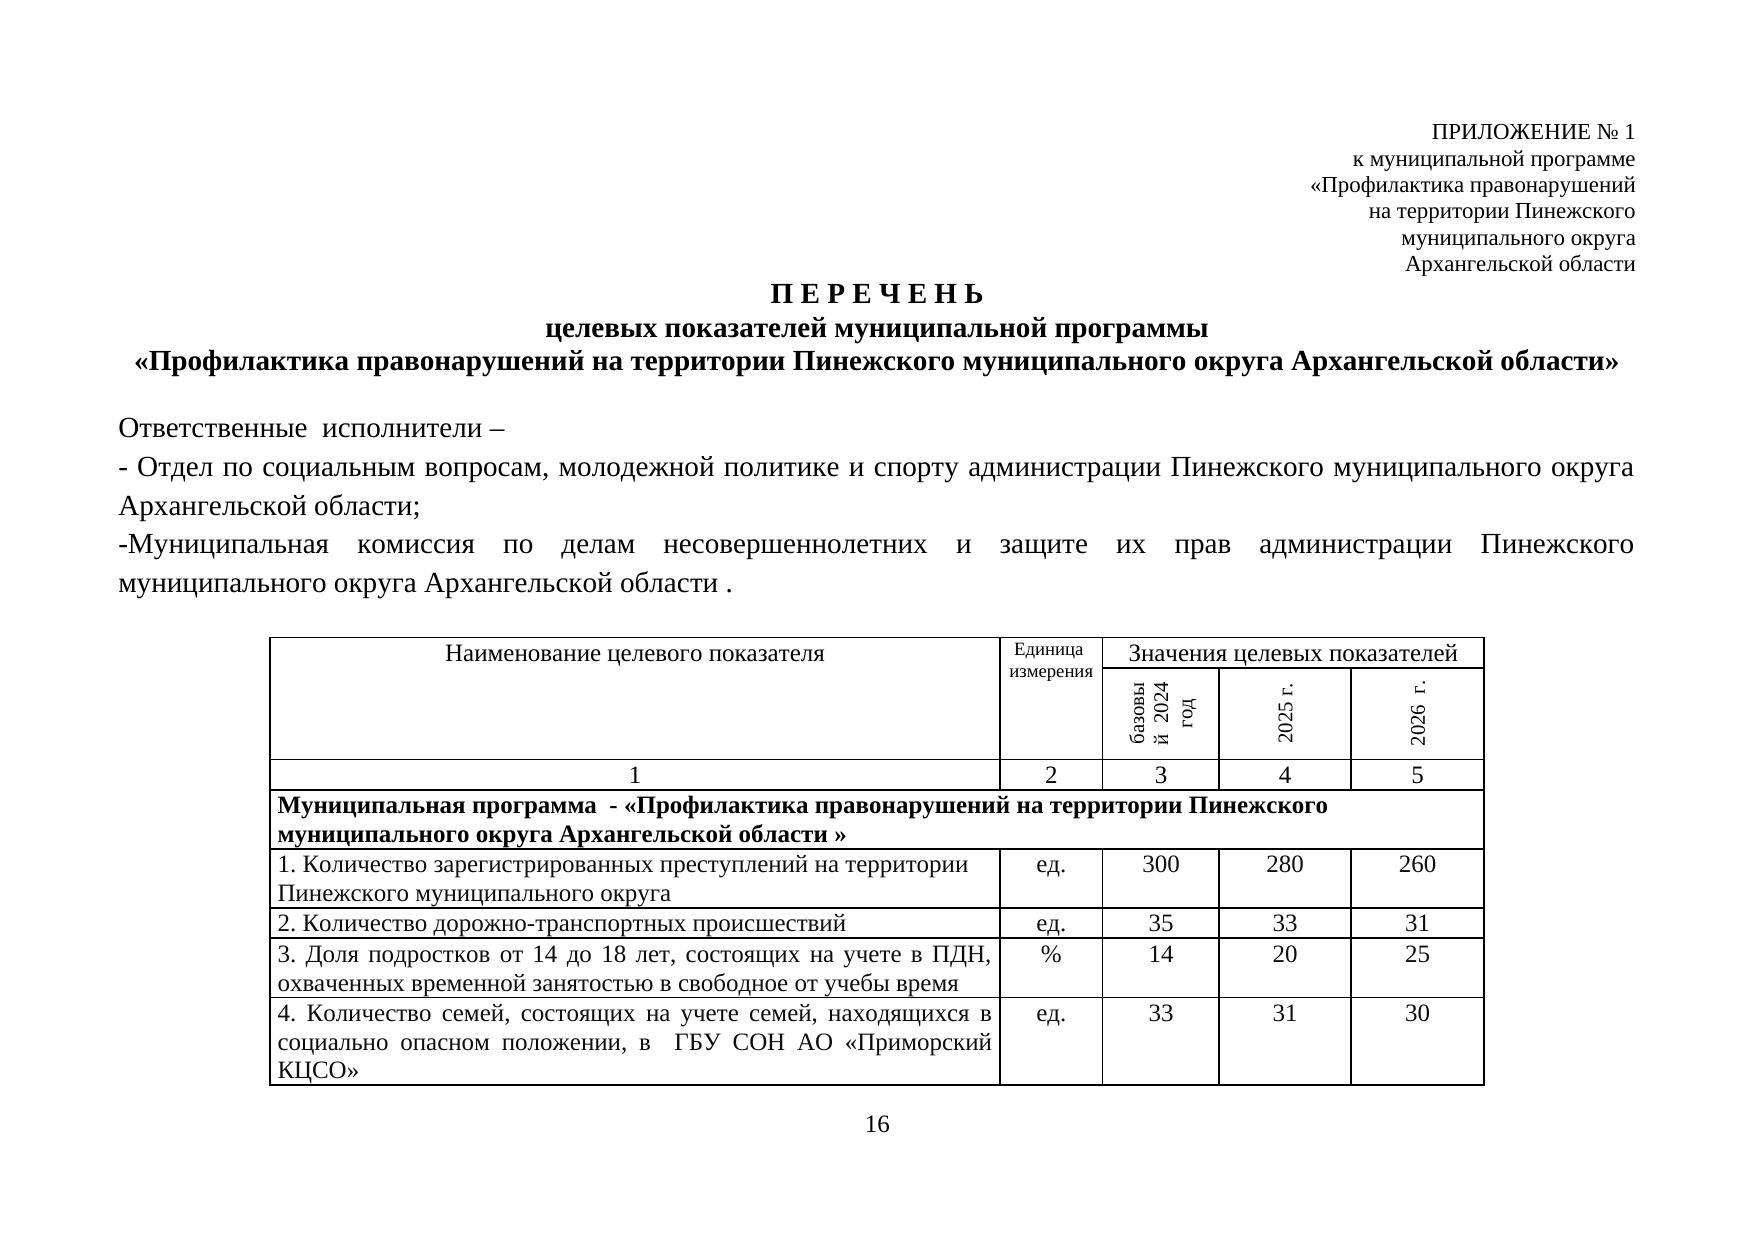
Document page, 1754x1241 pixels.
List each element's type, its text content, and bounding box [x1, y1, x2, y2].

table_cell 31 [1220, 998, 1350, 1084]
table_cell 2025 г. [1220, 669, 1350, 758]
table_cell 35 [1103, 909, 1218, 937]
text целевых показателей муниципальной программы [118, 310, 1636, 343]
table_cell базовый 2024 год [1103, 669, 1218, 758]
text «Профилактика правонарушений [118, 171, 1636, 197]
table_cell ед. [1001, 850, 1102, 907]
text Ответственные исполнители – [118, 411, 1636, 444]
text - Отдел по социальным вопросам, молодежной политике и спорту администрации Пинежского муниципального округа Архангельской области; [118, 449, 1636, 521]
table_cell 30 [1352, 998, 1483, 1084]
table_cell 1. Количество зарегистрированных преступлений на территории Пинежского муниципального округа [271, 850, 999, 907]
text к муниципальной программе [118, 144, 1636, 171]
table_header Значения целевых показателей [1103, 638, 1483, 667]
text ПРИЛОЖЕНИЕ № 1 [118, 118, 1636, 144]
table_cell 2. Количество дорожно-транспортных происшествий [271, 909, 999, 937]
table_cell 33 [1103, 998, 1218, 1084]
table_cell 5 [1352, 760, 1483, 789]
table_cell 2026 г. [1352, 669, 1483, 758]
text П Е Р Е Ч Е Н Ь [118, 276, 1636, 310]
table_cell 31 [1352, 909, 1483, 937]
table_cell ед. [1001, 998, 1102, 1084]
text муниципального округа [118, 224, 1636, 250]
table_cell 4. Количество семей, состоящих на учете семей, находящихся в социально опасном положении, в ГБУ СОН АО «Приморский КЦСО» [271, 998, 999, 1084]
table_cell 280 [1220, 850, 1350, 907]
table_cell 25 [1352, 939, 1483, 996]
table_header Наименование целевого показателя [271, 638, 999, 758]
text Архангельской области [118, 250, 1636, 276]
table_cell 4 [1220, 760, 1350, 789]
table_cell 260 [1352, 850, 1483, 907]
table_cell Муниципальная программа - «Профилактика правонарушений на территории Пинежского муниципального округа Архангельской области » [271, 791, 1483, 848]
table_cell 20 [1220, 939, 1350, 996]
table_cell 3. Доля подростков от 14 до 18 лет, состоящих на учете в ПДН, охваченных временной занятостью в свободное от учебы время [271, 939, 999, 996]
table_cell % [1001, 939, 1102, 996]
table_header Единица измерения [1001, 638, 1102, 758]
table_cell 3 [1103, 760, 1218, 789]
table_cell 1 [271, 760, 999, 789]
table_cell 33 [1220, 909, 1350, 937]
text «Профилактика правонарушений на территории Пинежского муниципального округа Архангельской области» [118, 343, 1636, 377]
table_cell ед. [1001, 909, 1102, 937]
table_cell 2 [1001, 760, 1102, 789]
table_cell 300 [1103, 850, 1218, 907]
text -Муниципальная комиссия по делам несовершеннолетних и защите их прав администрации Пинежского муниципального округа Архангельской области . [118, 526, 1636, 598]
text на территории Пинежского [118, 197, 1636, 224]
table_cell 14 [1103, 939, 1218, 996]
